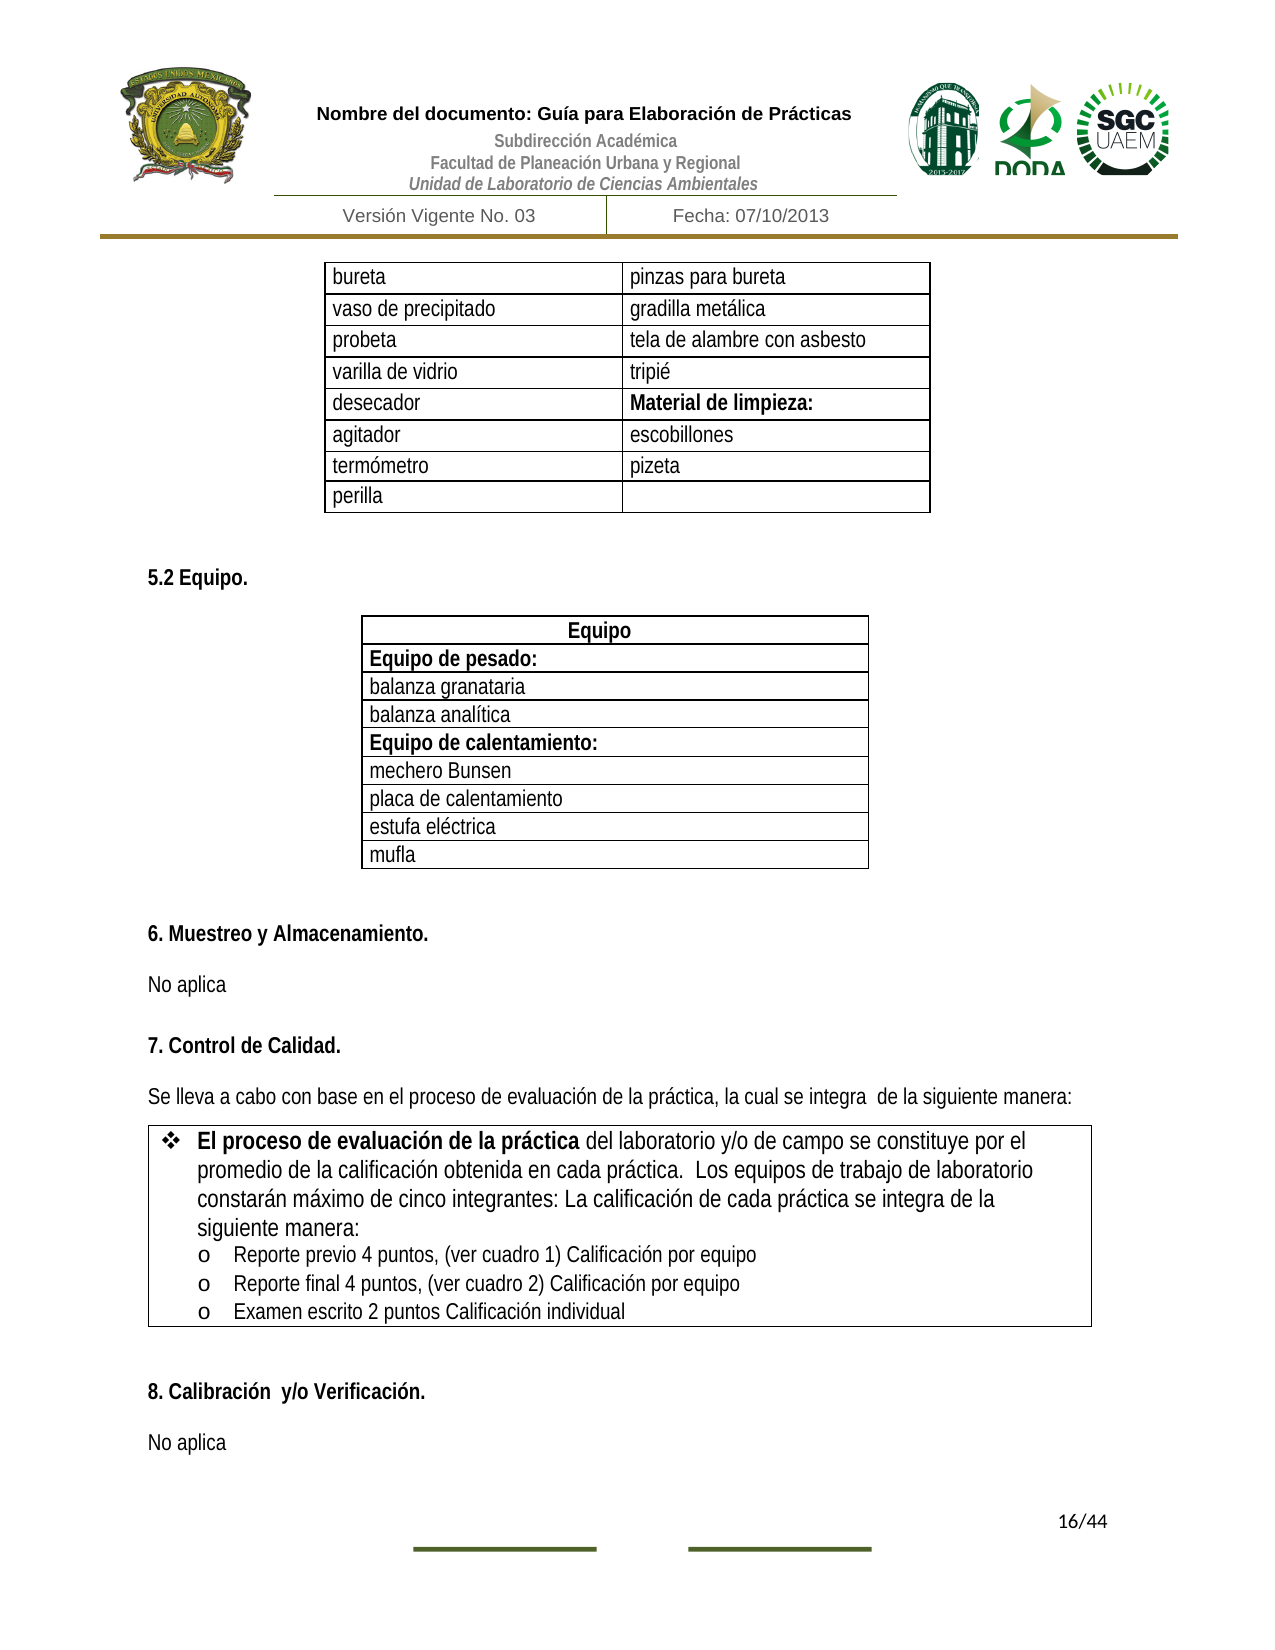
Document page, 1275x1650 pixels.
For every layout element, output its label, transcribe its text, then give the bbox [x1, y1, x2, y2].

table_cell vaso de precipitado [326, 295, 622, 325]
table_cell pinzas para bureta [623, 263, 929, 293]
picture [119, 65, 252, 184]
table_cell Equipo de calentamiento: [363, 728, 868, 756]
text No aplica [148, 1429, 1107, 1456]
table_cell balanza analítica [363, 701, 868, 727]
table_cell estufa eléctrica [363, 813, 868, 839]
text No aplica [148, 971, 1107, 997]
table_cell [623, 482, 929, 512]
table_cell probeta [326, 326, 622, 356]
table_cell termómetro [326, 452, 622, 480]
table_cell desecador [326, 389, 622, 419]
text 8. Calibración y/o Verificación. [148, 1378, 1162, 1404]
text 7. Control de Calidad. [148, 1032, 1162, 1058]
table_cell varilla de vidrio [326, 358, 622, 388]
table_cell Material de limpieza: [623, 389, 929, 419]
table_cell agitador [326, 421, 622, 451]
text 6. Muestreo y Almacenamiento. [148, 920, 1162, 946]
table_cell balanza granataria [363, 673, 868, 699]
text Se lleva a cabo con base en el proceso de evaluación de la práctica, la cual se integra de la siguiente manera: [148, 1083, 1107, 1109]
table_cell escobillones [623, 421, 929, 451]
table_header Equipo [363, 617, 868, 643]
table_cell mechero Bunsen [363, 757, 868, 784]
table_cell pizeta [623, 452, 929, 480]
table_cell mufla [363, 841, 868, 867]
picture [1076, 82, 1169, 175]
table_cell tripié [623, 358, 929, 388]
picture [994, 82, 1065, 175]
text 5.2 Equipo. [148, 564, 1162, 591]
table_cell tela de alambre con asbesto [623, 326, 929, 356]
table_header El proceso de evaluación de la práctica del laboratorio y/o de campo se constituye por el promedio de la calificación obtenida en cada práctica. Los equipos de trabajo de laboratorio constarán máximo de cinco integrantes: La calificación de cada práctica se integra de la siguiente manera: Reporte previo 4 puntos, (ver cuadro 1) Calificación por equipo Reporte final 4 puntos, (ver cuadro 2) Calificación por equipo Examen escrito 2 puntos Calificación individual [149, 1126, 1091, 1326]
table_cell placa de calentamiento [363, 785, 868, 812]
table_cell perilla [326, 482, 622, 512]
table_cell bureta [326, 263, 622, 293]
picture [908, 82, 979, 175]
table_cell Equipo de pesado: [363, 645, 868, 671]
table_cell gradilla metálica [623, 295, 929, 325]
